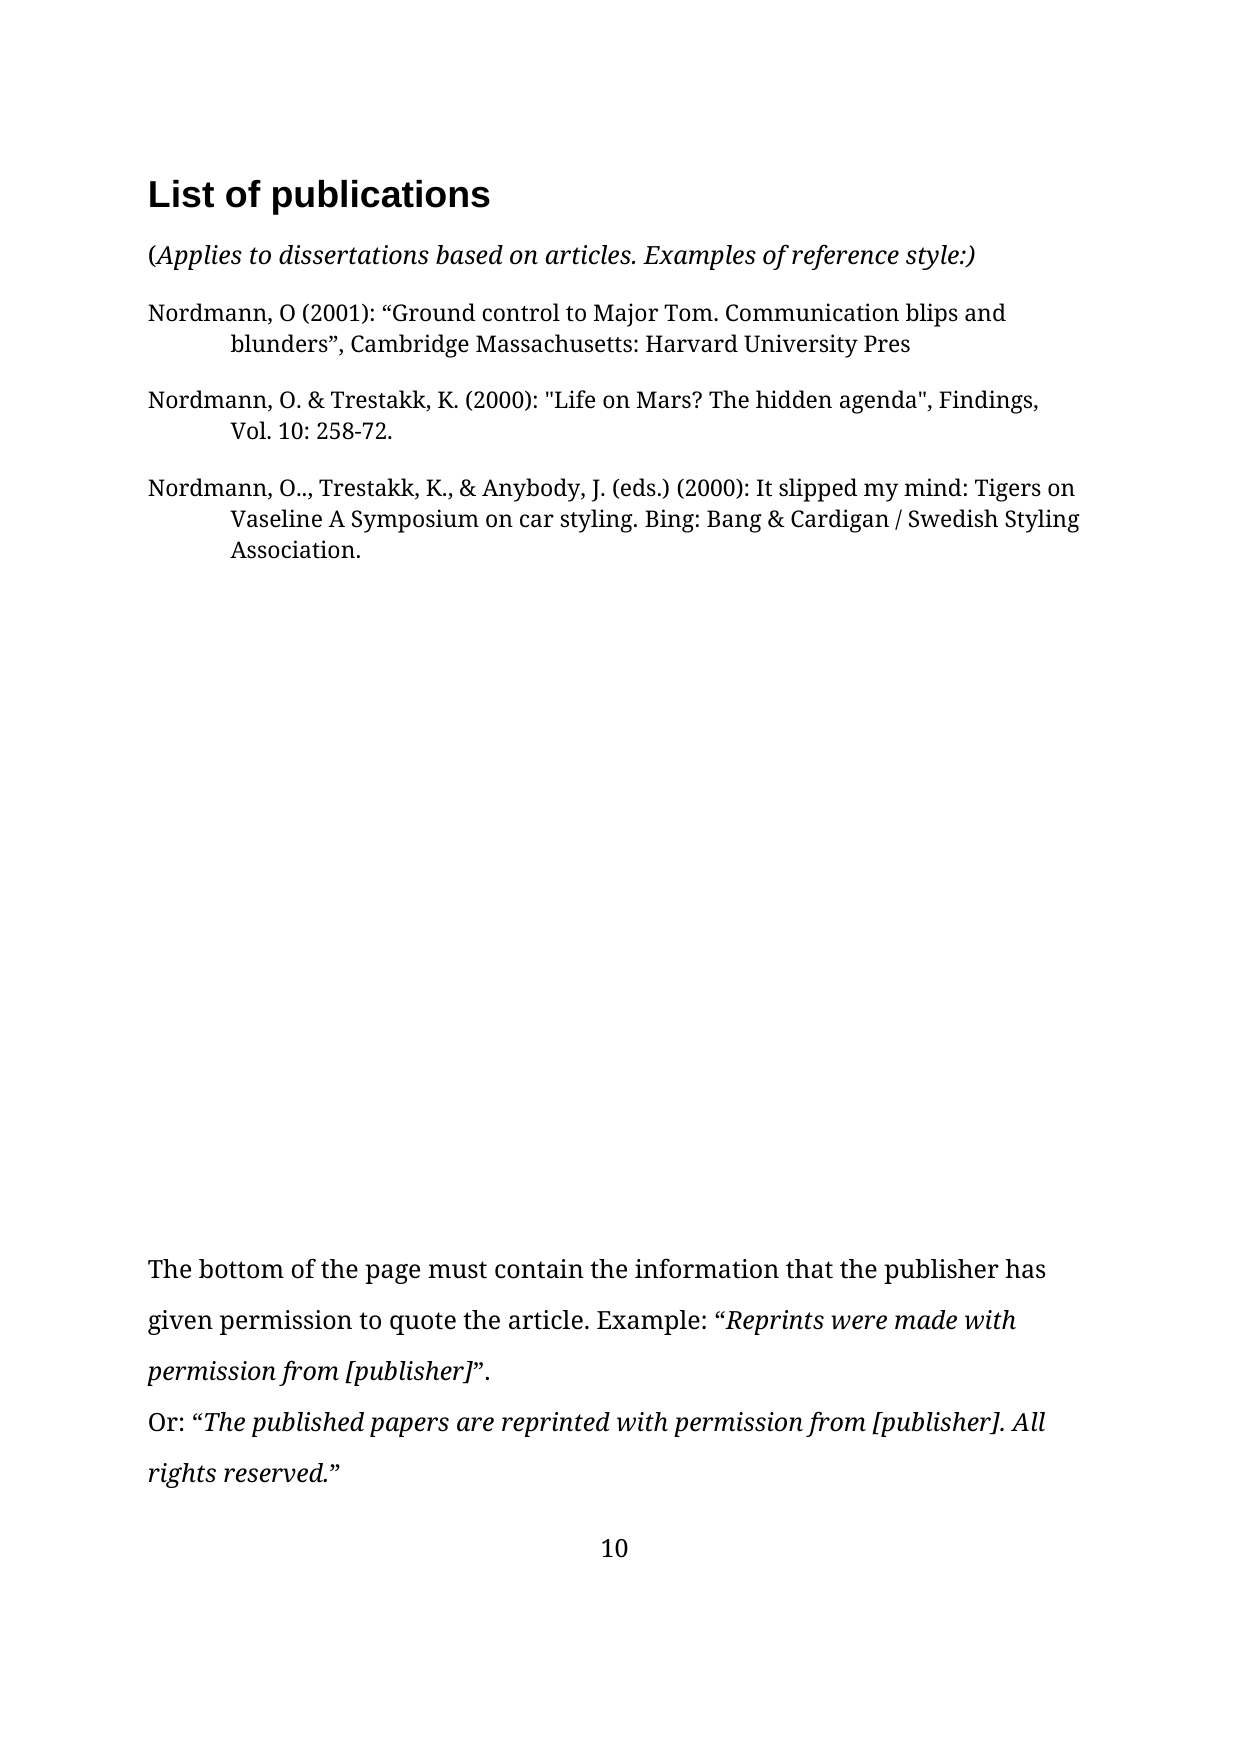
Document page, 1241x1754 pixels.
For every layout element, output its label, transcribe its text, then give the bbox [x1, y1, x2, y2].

text Nordmann, O.., Trestakk, K., & Anybody, J. (eds.) (2000): It slipped my mind: Tigers on Vaseline A Symposium on car styling. Bing: Bang & Cardigan / Swedish Styling Association. [148, 471, 1081, 565]
text (Applies to dissertations based on articles. Examples of reference style:) [148, 237, 1081, 271]
text Nordmann, O (2001): “Ground control to Major Tom. Communication blips and blunders”, Cambridge Massachusetts: Harvard University Pres [148, 296, 1081, 359]
text Nordmann, O. & Trestakk, K. (2000): "Life on Mars? The hidden agenda", Findings, Vol. 10: 258-72. [148, 384, 1081, 446]
text The bottom of the page must contain the information that the publisher has given permission to quote the article. Example: “Reprints were made with permission from [publisher]”. Or: “The published papers are reprinted with permission from [publisher]. All rights reserved.” [148, 1252, 1081, 1490]
subtitle List of publications [148, 173, 1081, 216]
